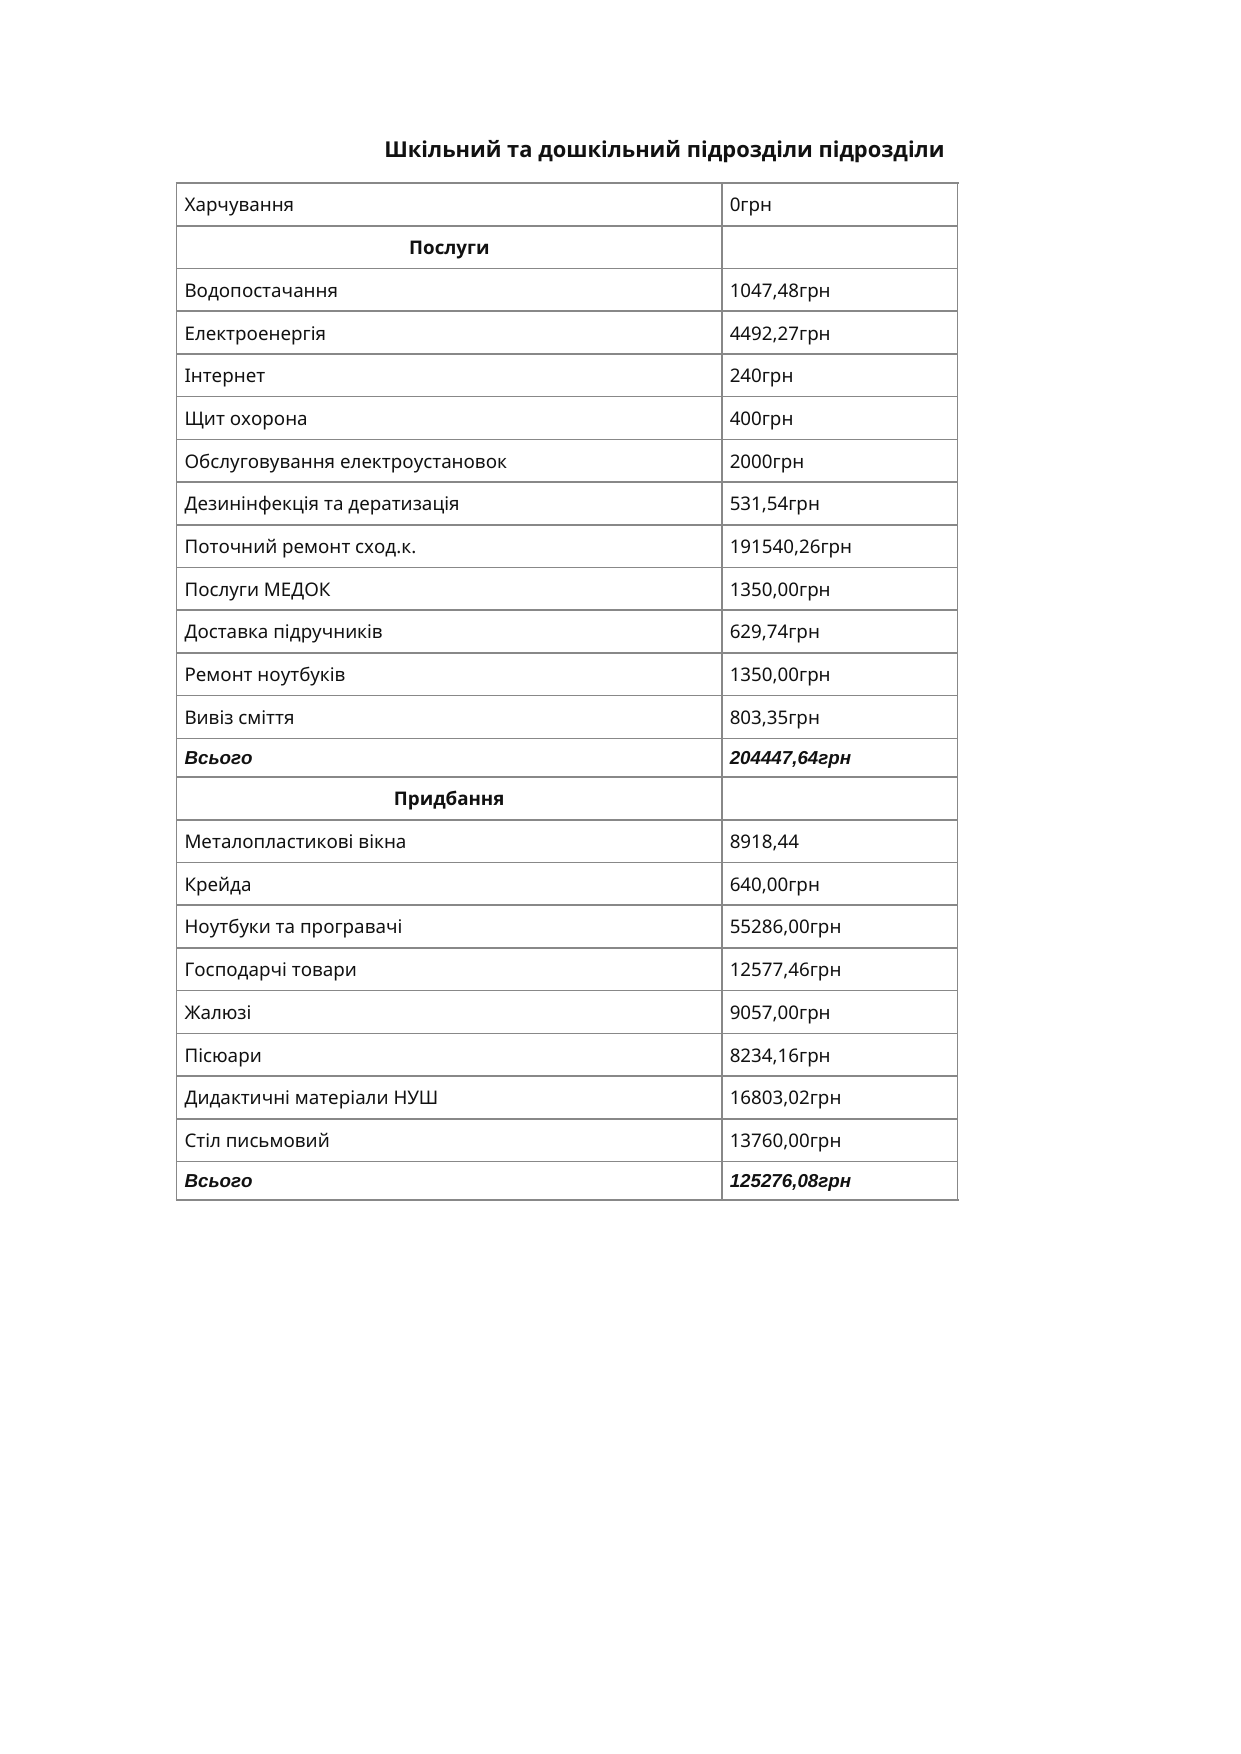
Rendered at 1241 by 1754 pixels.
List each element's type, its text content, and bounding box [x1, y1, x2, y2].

table_cell [723, 778, 957, 819]
table_cell Дезинінфекція та дератизація [177, 483, 721, 524]
table_cell Послуги [177, 227, 721, 268]
table_cell 12577,46грн [723, 949, 957, 990]
table_cell 2000грн [723, 440, 957, 481]
table_cell Вивіз сміття [177, 696, 721, 737]
table_cell Крейда [177, 863, 721, 904]
table_cell Металопластикові вікна [177, 821, 721, 862]
table_cell 640,00грн [723, 863, 957, 904]
table_cell Інтернет [177, 355, 721, 396]
table_cell 4492,27грн [723, 312, 957, 353]
table_cell Ноутбуки та програвачі [177, 906, 721, 947]
table_cell 1350,00грн [723, 654, 957, 695]
table_cell Придбання [177, 778, 721, 819]
table_cell [723, 227, 957, 268]
text Шкільний та дошкільний підрозділи підрозділи [177, 134, 1152, 163]
table_cell 16803,02грн [723, 1077, 957, 1118]
table_cell 803,35грн [723, 696, 957, 737]
table_cell Ремонт ноутбуків [177, 654, 721, 695]
table_cell Щит охорона [177, 397, 721, 438]
table_cell 9057,00грн [723, 991, 957, 1032]
table_cell 125276,08грн [723, 1162, 957, 1199]
table_cell Поточний ремонт сход.к. [177, 526, 721, 567]
table_cell 55286,00грн [723, 906, 957, 947]
table_cell Послуги МЕДОК [177, 568, 721, 609]
table_cell 13760,00грн [723, 1120, 957, 1161]
table_cell Всього [177, 739, 721, 776]
table_cell 8234,16грн [723, 1034, 957, 1075]
table_cell 1047,48грн [723, 269, 957, 310]
table_cell Електроенергія [177, 312, 721, 353]
table_cell 531,54грн [723, 483, 957, 524]
table_cell Обслуговування електроустановок [177, 440, 721, 481]
table_cell Всього [177, 1162, 721, 1199]
table_cell Господарчі товари [177, 949, 721, 990]
table_cell 1350,00грн [723, 568, 957, 609]
table_cell 8918,44 [723, 821, 957, 862]
table_cell Водопостачання [177, 269, 721, 310]
table_cell 240грн [723, 355, 957, 396]
table_cell 400грн [723, 397, 957, 438]
table_header 0грн [723, 184, 957, 225]
table_cell 629,74грн [723, 611, 957, 652]
table_cell 204447,64грн [723, 739, 957, 776]
table_header Харчування [177, 184, 721, 225]
table_cell Доставка підручників [177, 611, 721, 652]
table_cell Жалюзі [177, 991, 721, 1032]
table_cell 191540,26грн [723, 526, 957, 567]
table_cell Пісюари [177, 1034, 721, 1075]
table_cell Дидактичні матеріали НУШ [177, 1077, 721, 1118]
table_cell Стіл письмовий [177, 1120, 721, 1161]
